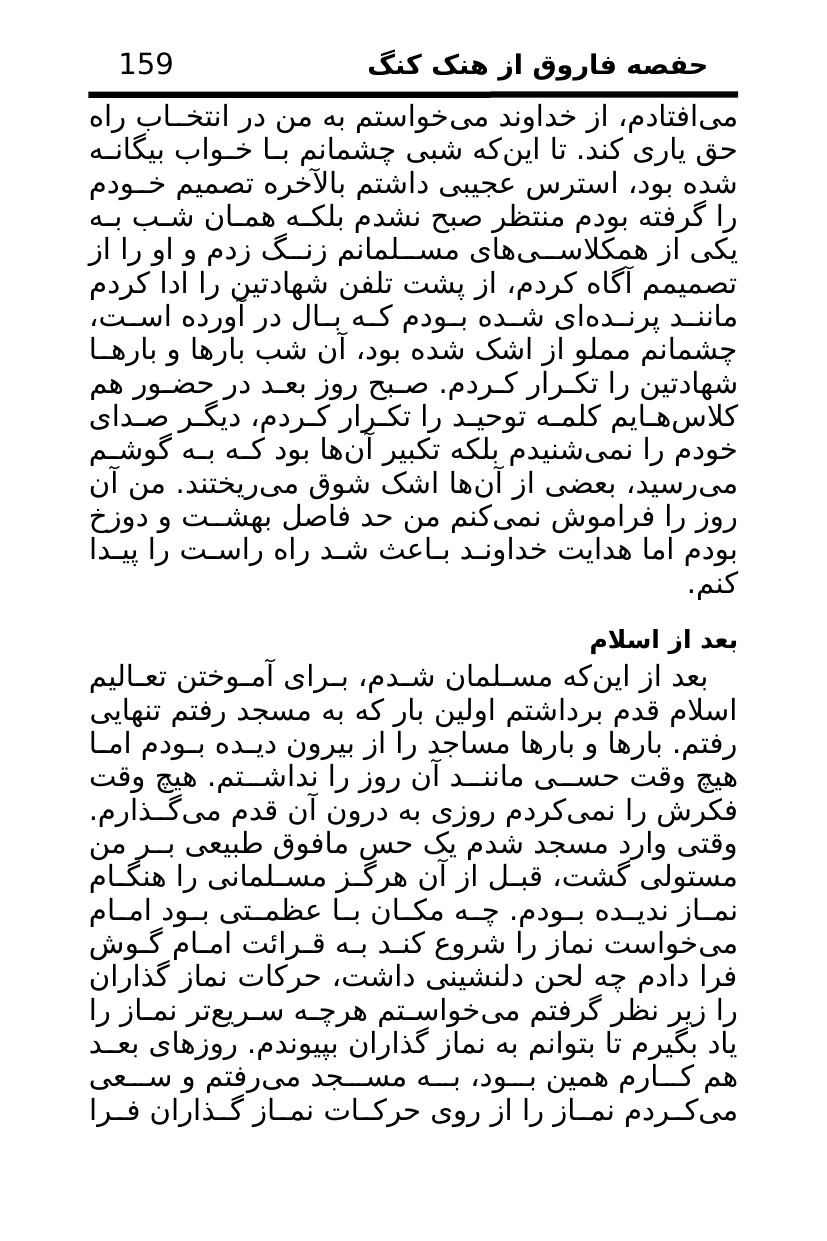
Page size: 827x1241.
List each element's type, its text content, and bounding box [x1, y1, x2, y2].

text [89, 660, 738, 1127]
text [89, 100, 738, 600]
text بعد از اسلام [89, 625, 738, 654]
